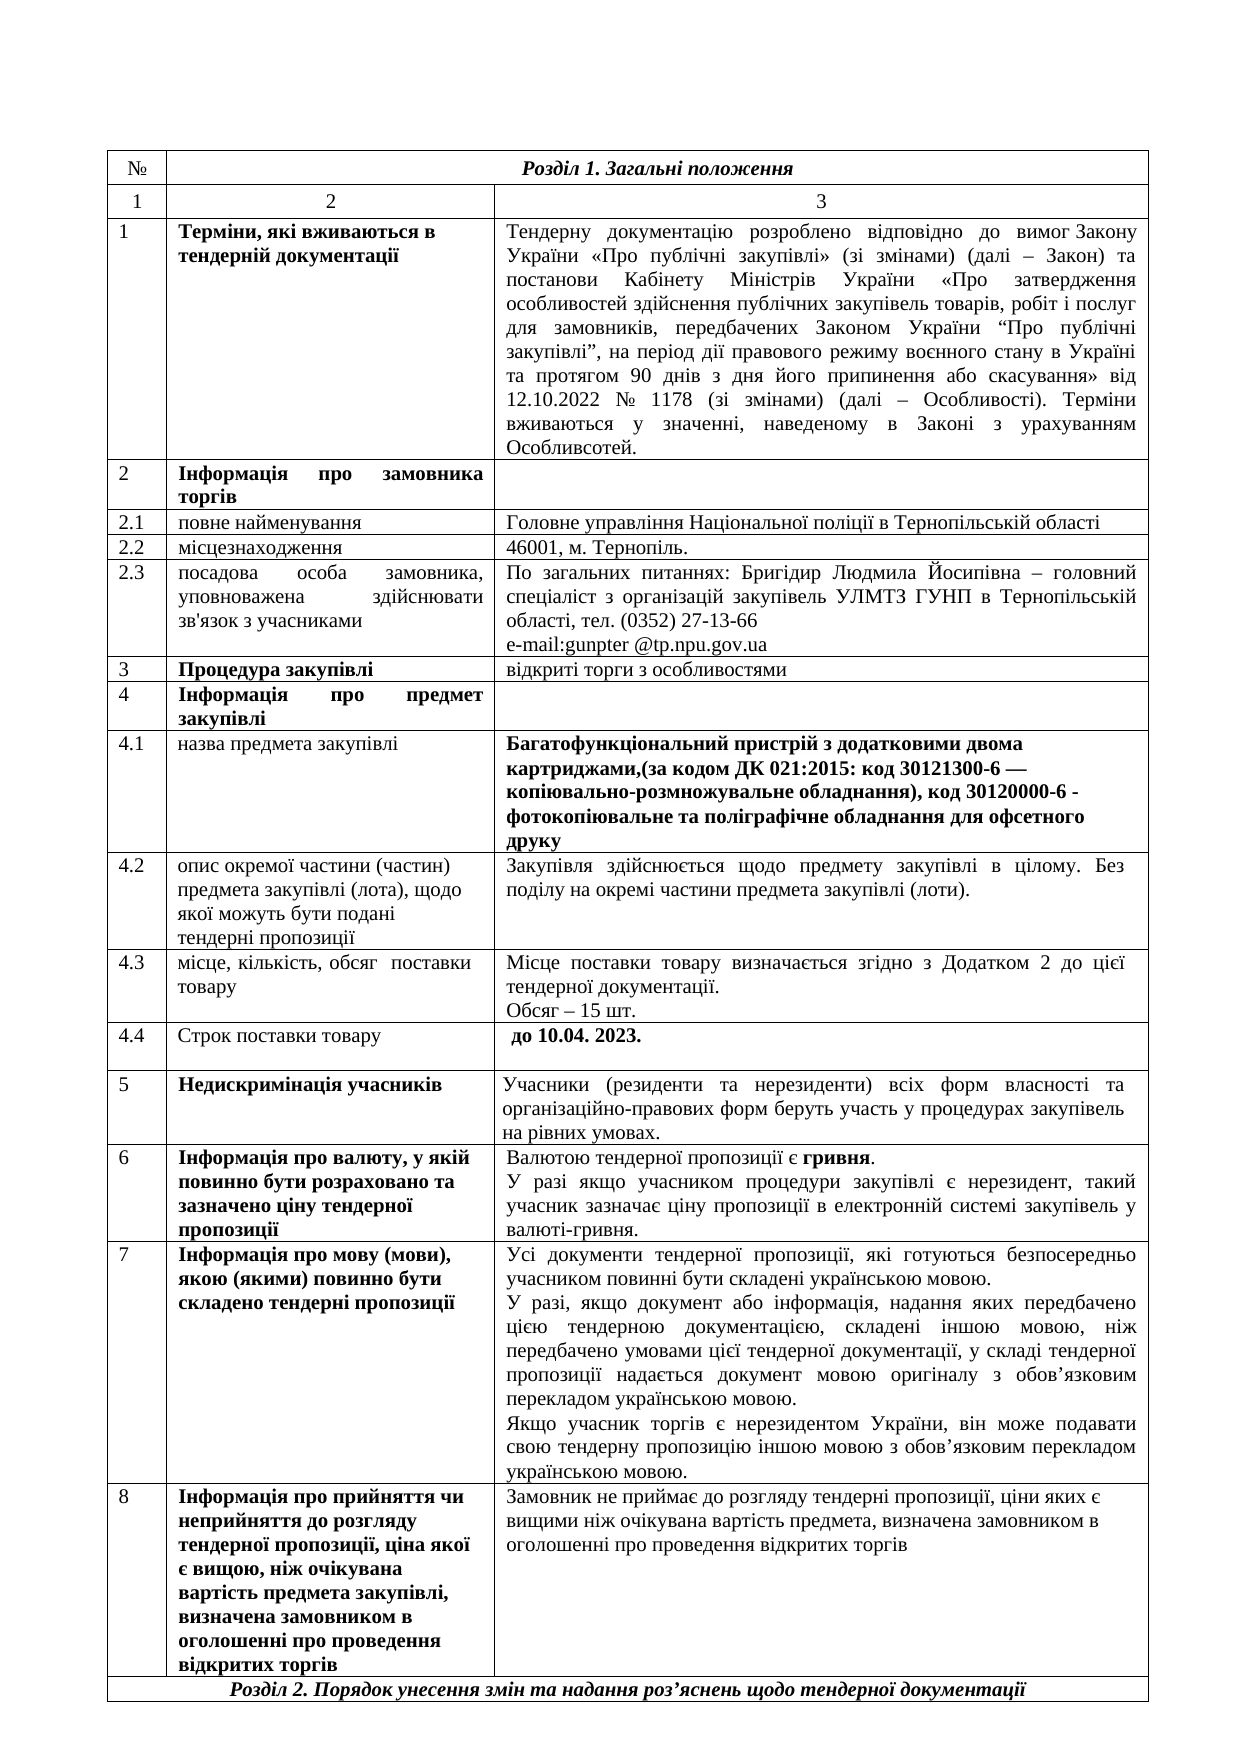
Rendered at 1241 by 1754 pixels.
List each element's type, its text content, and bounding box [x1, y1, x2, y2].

table_cell Замовник не приймає до розгляду тендерні пропозиції, ціни яких є вищими ніж очікувана вартість предмета, визначена замовником в оголошенні про проведення відкритих торгів [495, 1484, 1148, 1676]
table_cell 4.3 [108, 950, 166, 1022]
table_cell Терміни, які вживаються в тендерній документації [167, 219, 494, 459]
table_cell місцезнаходження [167, 535, 494, 559]
table_cell По загальних питаннях: Бригідир Людмила Йосипівна – головний спеціаліст з організацій закупівель УЛМТЗ ГУНП в Тернопільській області, тел. (0352) 27-13-66 е-mail:gunpter @tp.npu.gov.ua [495, 560, 1148, 656]
table_cell 2.2 [108, 535, 166, 559]
table_cell 2 [108, 460, 166, 508]
table_cell [495, 460, 1148, 508]
table_cell повне найменування [167, 510, 494, 534]
table_header № [108, 151, 166, 184]
table_cell 2.1 [108, 510, 166, 534]
table_cell 8 [108, 1484, 166, 1676]
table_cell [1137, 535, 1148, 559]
table_cell Учасники (резиденти та нерезиденти) всіх форм власності та організаційно-правових форм беруть участь у процедурах закупівель на рівних умовах. [495, 1071, 1148, 1144]
table_cell Інформація про замовника торгів [167, 460, 494, 508]
table_cell 7 [108, 1242, 166, 1483]
table_cell Розділ 2. Порядок унесення змін та надання роз’яснень щодо тендерної документації [108, 1677, 1148, 1701]
table_cell Строк поставки товару [167, 1023, 494, 1070]
table_header Розділ 1. Загальні положення [167, 151, 1148, 184]
table_cell Інформація про прийняття чи неприйняття до розгляду тендерної пропозиції, ціна якої є вищою, ніж очікувана вартість предмета закупівлі, визначена замовником в оголошенні про проведення відкритих торгів [167, 1484, 494, 1676]
table_cell 2 [167, 185, 494, 218]
table_cell Недискримінація учасників [167, 1071, 494, 1144]
table_cell Валютою тендерної пропозиції є гривня. У разі якщо учасником процедури закупівлі є нерезидент, такий учасник зазначає ціну пропозиції в електронній системі закупівель у валюті-гривня. [495, 1145, 1148, 1241]
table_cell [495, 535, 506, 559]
table_cell 4 [108, 682, 166, 730]
table_cell Усі документи тендерної пропозиції, які готуються безпосередньо учасником повинні бути складені українською мовою. У разі, якщо документ або інформація, надання яких передбачено цією тендерною документацією, складені іншою мовою, ніж передбачено умовами цієї тендерної документації, у складі тендерної пропозиції надається документ мовою оригіналу з обов’язковим перекладом українською мовою. Якщо учасник торгів є нерезидентом України, він може подавати свою тендерну пропозицію іншою мовою з обов’язковим перекладом українською мовою. [495, 1242, 1148, 1483]
table_cell 2.3 [108, 560, 166, 656]
table_cell 5 [108, 1071, 166, 1144]
table_cell Інформація про предмет закупівлі [167, 682, 494, 730]
table_cell до 10.04. 2023. [495, 1023, 1148, 1070]
table_cell Закупівля здійснюється щодо предмету закупівлі в цілому. Без поділу на окремі частини предмета закупівлі (лоти). [495, 853, 1148, 949]
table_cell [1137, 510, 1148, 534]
table_cell назва предмета закупівлі [167, 731, 494, 852]
table_cell 3 [495, 185, 1148, 218]
table_cell місце, кількість, обсяг поставки товару [167, 950, 494, 1022]
table_cell Багатофункціональний пристрій з додатковими двома картриджами,(за кодом ДК 021:2015: код 30121300-6 — копіювально-розмножувальне обладнання), код 30120000-6 - фотокопіювальне та поліграфічне обладнання для офсетного друку [495, 731, 1148, 852]
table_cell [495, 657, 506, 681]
table_cell 4.4 [108, 1023, 166, 1070]
table_cell Місце поставки товару визначається згідно з Додатком 2 до цієї тендерної документації. Обсяг – 15 шт. [495, 950, 1148, 1022]
table_cell Інформація про валюту, у якій повинно бути розраховано та зазначено ціну тендерної пропозиції [167, 1145, 494, 1241]
table_cell опис окремої частини (частин) предмета закупівлі (лота), щодо якої можуть бути подані тендерні пропозиції [167, 853, 494, 949]
table_cell 1 [108, 219, 166, 459]
table_cell 3 [108, 657, 166, 681]
table_cell Тендерну документацію розроблено відповідно до вимог Закону України «Про публічні закупівлі» (зі змінами) (далі – Закон) та постанови Кабінету Міністрів України «Про затвердження особливостей здійснення публічних закупівель товарів, робіт і послуг для замовників, передбачених Законом України “Про публічні закупівлі”, на період дії правового режиму воєнного стану в Україні та протягом 90 днів з дня його припинення або скасування» від 12.10.2022 № 1178 (зі змінами) (далі – Особливості). Терміни вживаються у значенні, наведеному в Законі з урахуванням Особливсотей. [495, 219, 1148, 459]
table_cell посадова особа замовника, уповноважена здійснювати зв'язок з учасниками [167, 560, 494, 656]
table_cell [495, 682, 1148, 730]
table_cell 1 [108, 185, 166, 218]
table_cell 6 [108, 1145, 166, 1241]
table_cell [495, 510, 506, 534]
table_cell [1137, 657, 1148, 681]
table_cell Інформація про мову (мови), якою (якими) повинно бути складено тендерні пропозиції [167, 1242, 494, 1483]
table_cell 4.2 [108, 853, 166, 949]
table_cell 4.1 [108, 731, 166, 852]
table_cell Процедура закупівлі [167, 657, 494, 681]
